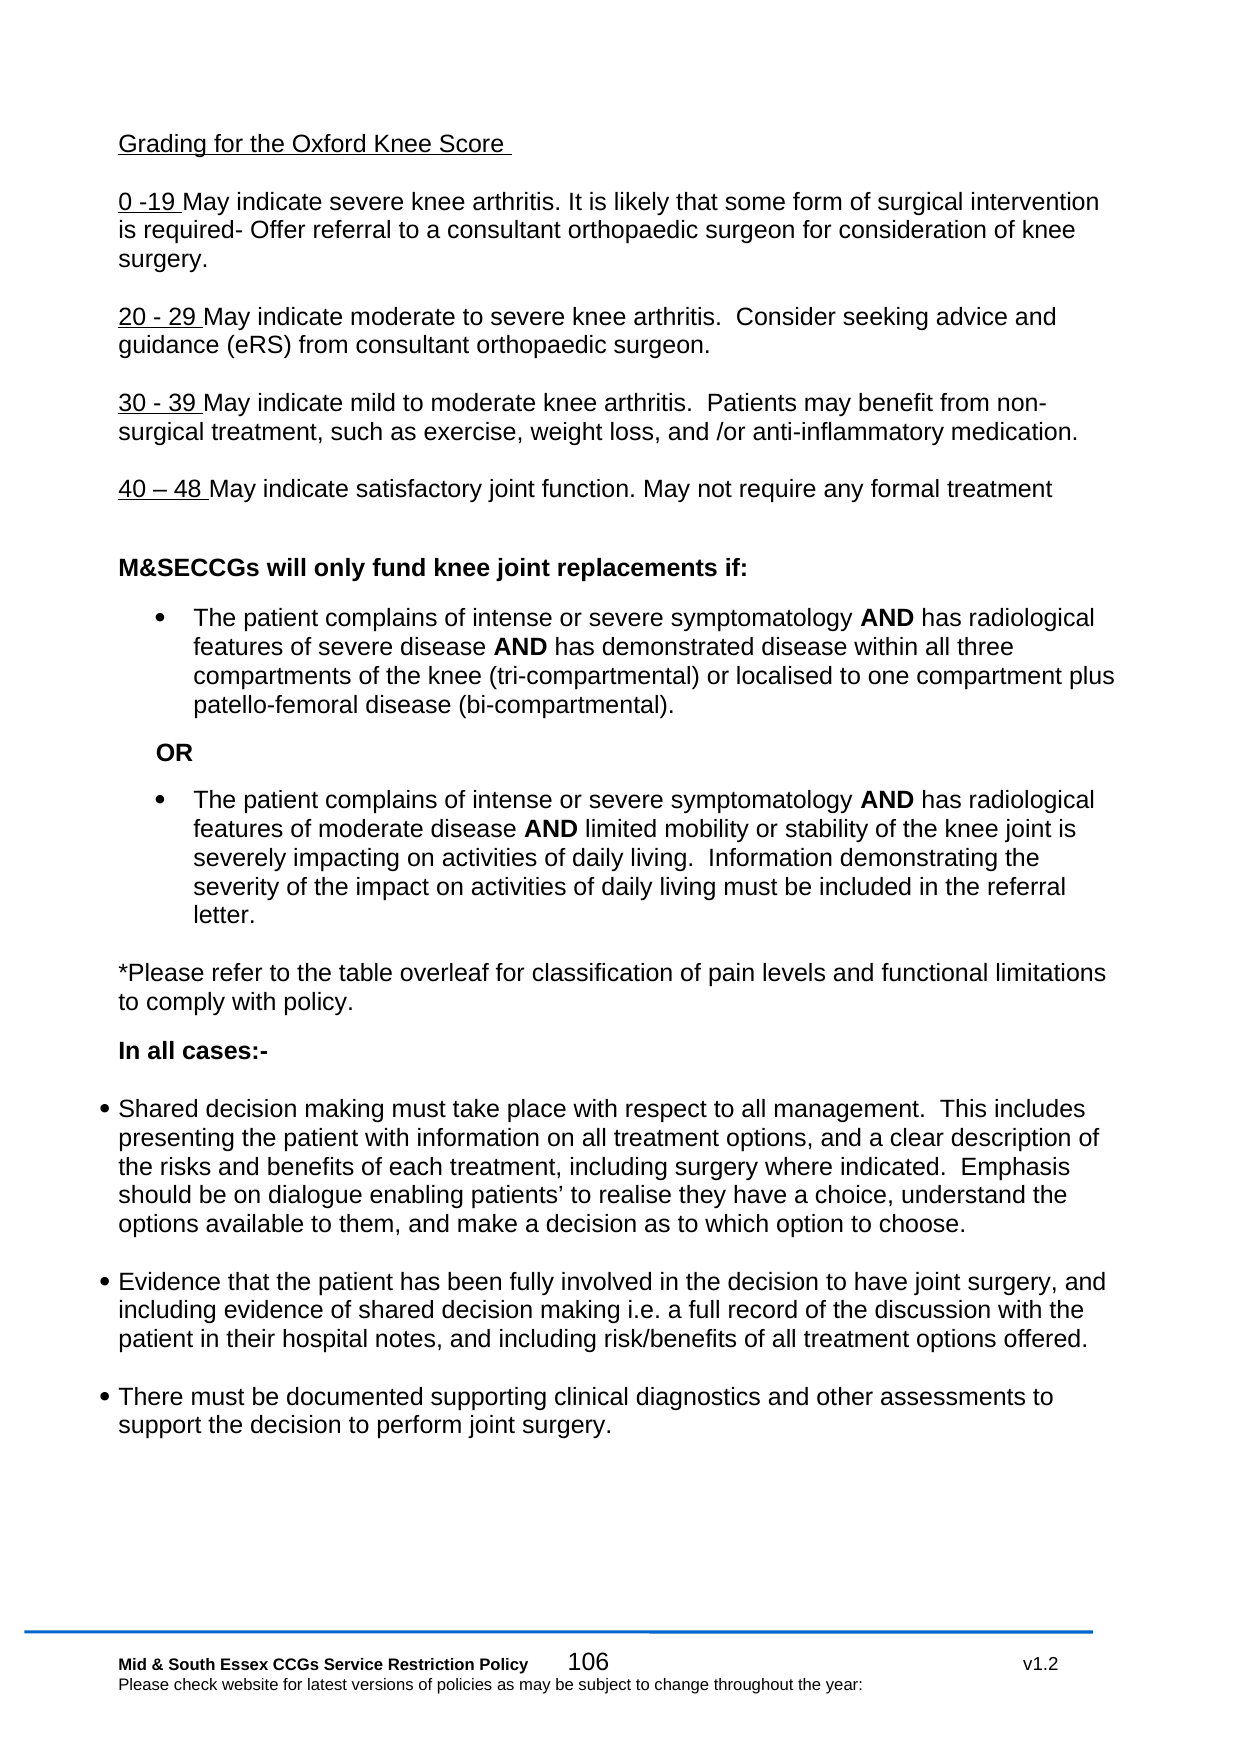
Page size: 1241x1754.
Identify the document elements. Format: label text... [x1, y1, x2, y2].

text 30 - 39 May indicate mild to moderate knee arthritis. Patients may benefit from non-surgical treatment, such as exercise, weight loss, and /or anti-inflammatory medication. [118, 388, 1122, 445]
text *Please refer to the table overleaf for classification of pain levels and functional limitations to comply with policy. [118, 958, 1122, 1016]
text In all cases:- [118, 1036, 1122, 1065]
list The patient complains of intense or severe symptomatology AND has radiological features of severe disease AND has demonstrated disease within all three compartments of the knee (tri-compartmental) or localised to one compartment plus patello-femoral disease (bi-compartmental). [156, 603, 1122, 718]
text Grading for the Oxford Knee Score [118, 129, 1122, 158]
text 20 - 29 May indicate moderate to severe knee arthritis. Consider seeking advice and guidance (eRS) from consultant orthopaedic surgeon. [118, 302, 1122, 359]
list Shared decision making must take place with respect to all management. This includes presenting the patient with information on all treatment options, and a clear description of the risks and benefits of each treatment, including surgery where indicated. Emphasis should be on dialogue enabling patients’ to realise they have a choice, understand the options available to them, and make a decision as to which option to choose. [100, 1094, 1122, 1238]
list The patient complains of intense or severe symptomatology AND has radiological features of moderate disease AND limited mobility or stability of the knee joint is severely impacting on activities of daily living. Information demonstrating the severity of the impact on activities of daily living must be included in the referral letter. [156, 785, 1122, 929]
text 40 – 48 May indicate satisfactory joint function. May not require any formal treatment [118, 474, 1122, 503]
list Evidence that the patient has been fully involved in the decision to have joint surgery, and including evidence of shared decision making i.e. a full record of the discussion with the patient in their hospital notes, and including risk/benefits of all treatment options offered. [100, 1266, 1122, 1353]
text OR [118, 737, 1122, 766]
list There must be documented supporting clinical diagnostics and other assessments to support the decision to perform joint surgery. [100, 1382, 1122, 1439]
text 0 -19 May indicate severe knee arthritis. It is likely that some form of surgical intervention is required- Offer referral to a consultant orthopaedic surgeon for consideration of knee surgery. [118, 187, 1122, 273]
text M&SECCGs will only fund knee joint replacements if: [118, 552, 1122, 581]
